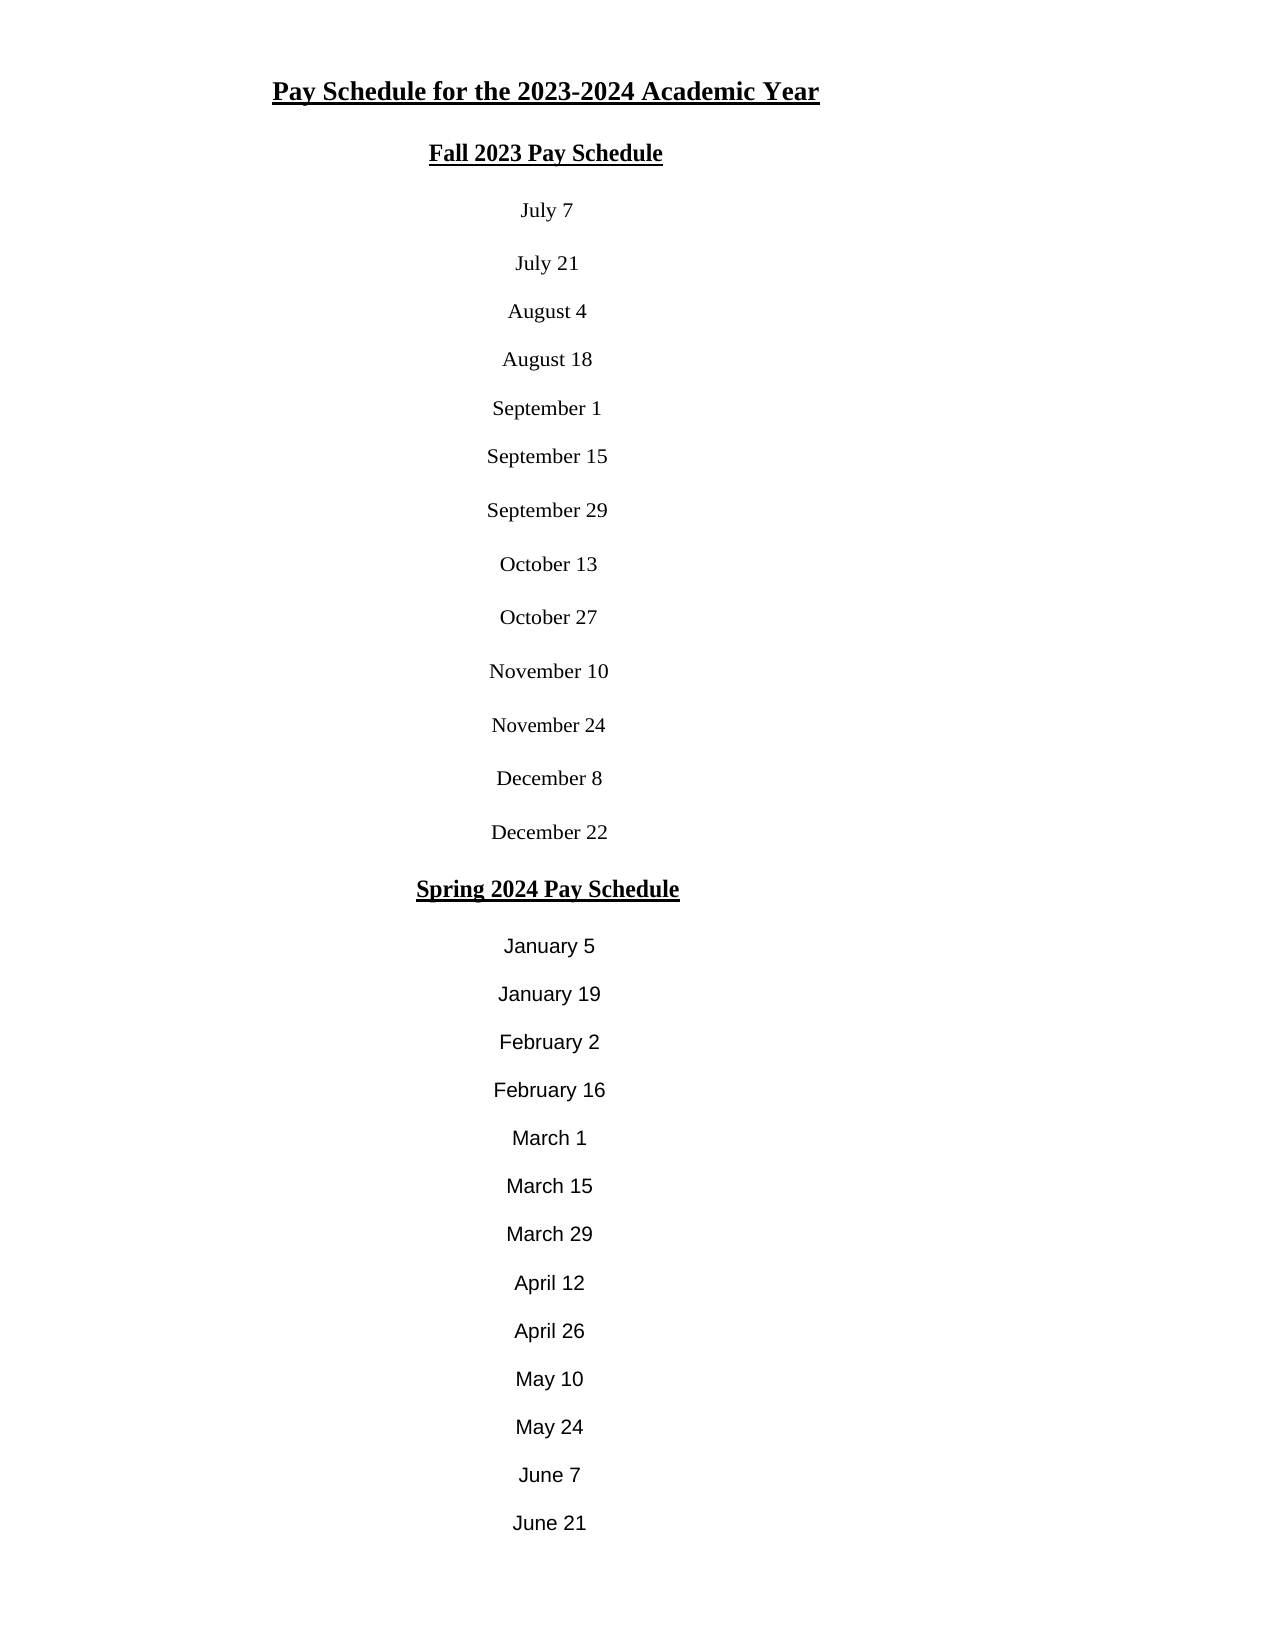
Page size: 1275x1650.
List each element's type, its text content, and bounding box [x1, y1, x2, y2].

text August 18 [78, 347, 1016, 371]
text July 21 [78, 251, 1016, 275]
text December 8 [83, 766, 1016, 790]
text June 21 [83, 1511, 1016, 1535]
text May 24 [83, 1415, 1016, 1439]
text September 15 [78, 443, 1016, 468]
text November 10 [82, 659, 1016, 683]
text April 12 [83, 1270, 1016, 1294]
text January 5 [83, 933, 1016, 957]
text October 27 [81, 605, 1016, 629]
text Pay Schedule for the 2023-2024 Academic Year [76, 75, 1016, 106]
text July 7 [78, 198, 1016, 222]
text February 16 [83, 1078, 1016, 1102]
text June 7 [83, 1463, 1016, 1487]
text April 26 [83, 1318, 1016, 1342]
text March 1 [83, 1126, 1016, 1150]
text February 2 [83, 1030, 1016, 1054]
text September 29 [78, 497, 1016, 522]
text January 19 [83, 982, 1016, 1006]
text Spring 2024 Pay Schedule [80, 874, 1016, 903]
text March 15 [83, 1174, 1016, 1198]
text December 22 [83, 820, 1016, 844]
text November 24 [81, 713, 1016, 737]
text May 10 [83, 1367, 1016, 1391]
text March 29 [83, 1222, 1016, 1246]
text August 4 [78, 299, 1016, 323]
text September 1 [78, 395, 1016, 419]
text October 13 [81, 552, 1016, 576]
text Fall 2023 Pay Schedule [76, 138, 1016, 167]
